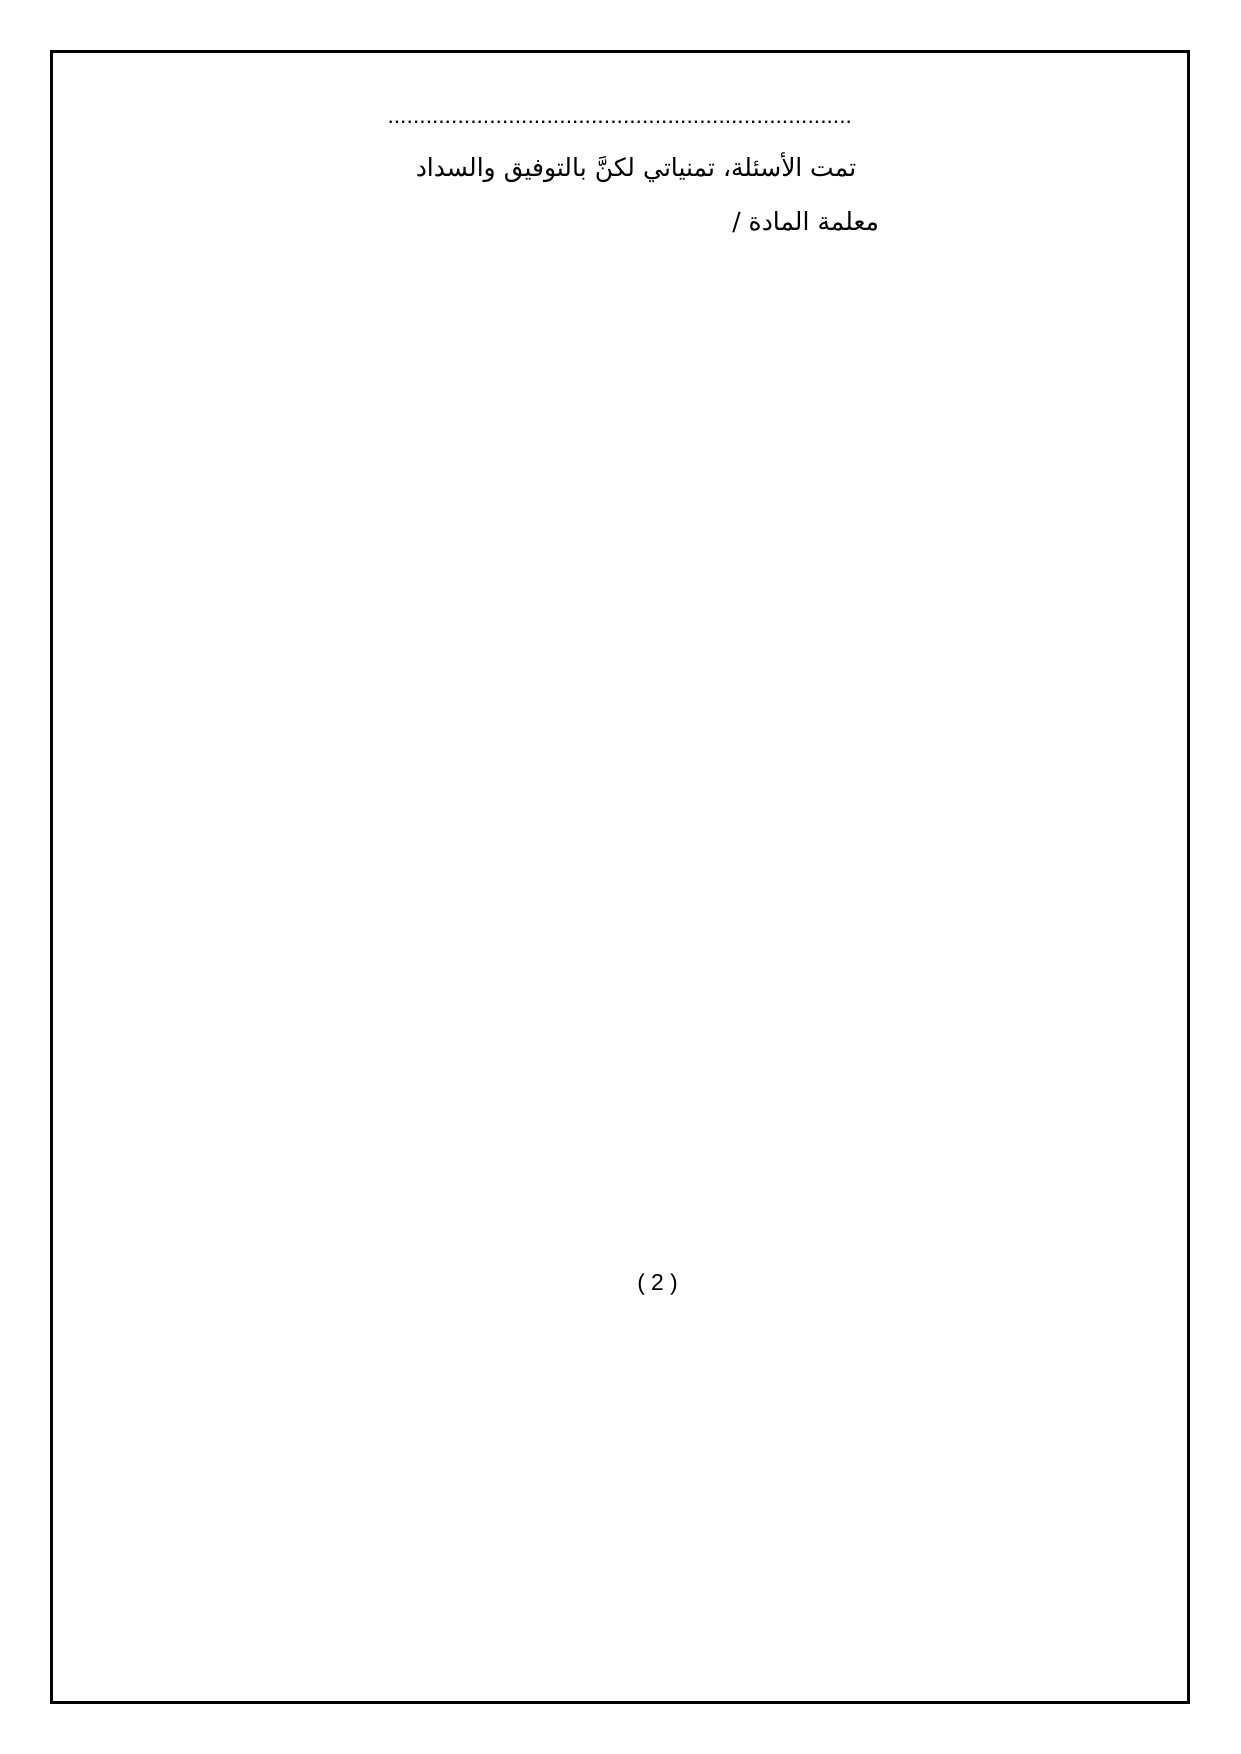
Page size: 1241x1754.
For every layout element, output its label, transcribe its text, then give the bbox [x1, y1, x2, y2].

text ( 2 ) [59, 1269, 1181, 1295]
text ......................................................................... [59, 102, 1181, 128]
text تمت الأسئلة، تمنياتي لكنَّ بالتوفيق والسداد [59, 153, 1181, 182]
text معلمة المادة / [59, 207, 1181, 236]
